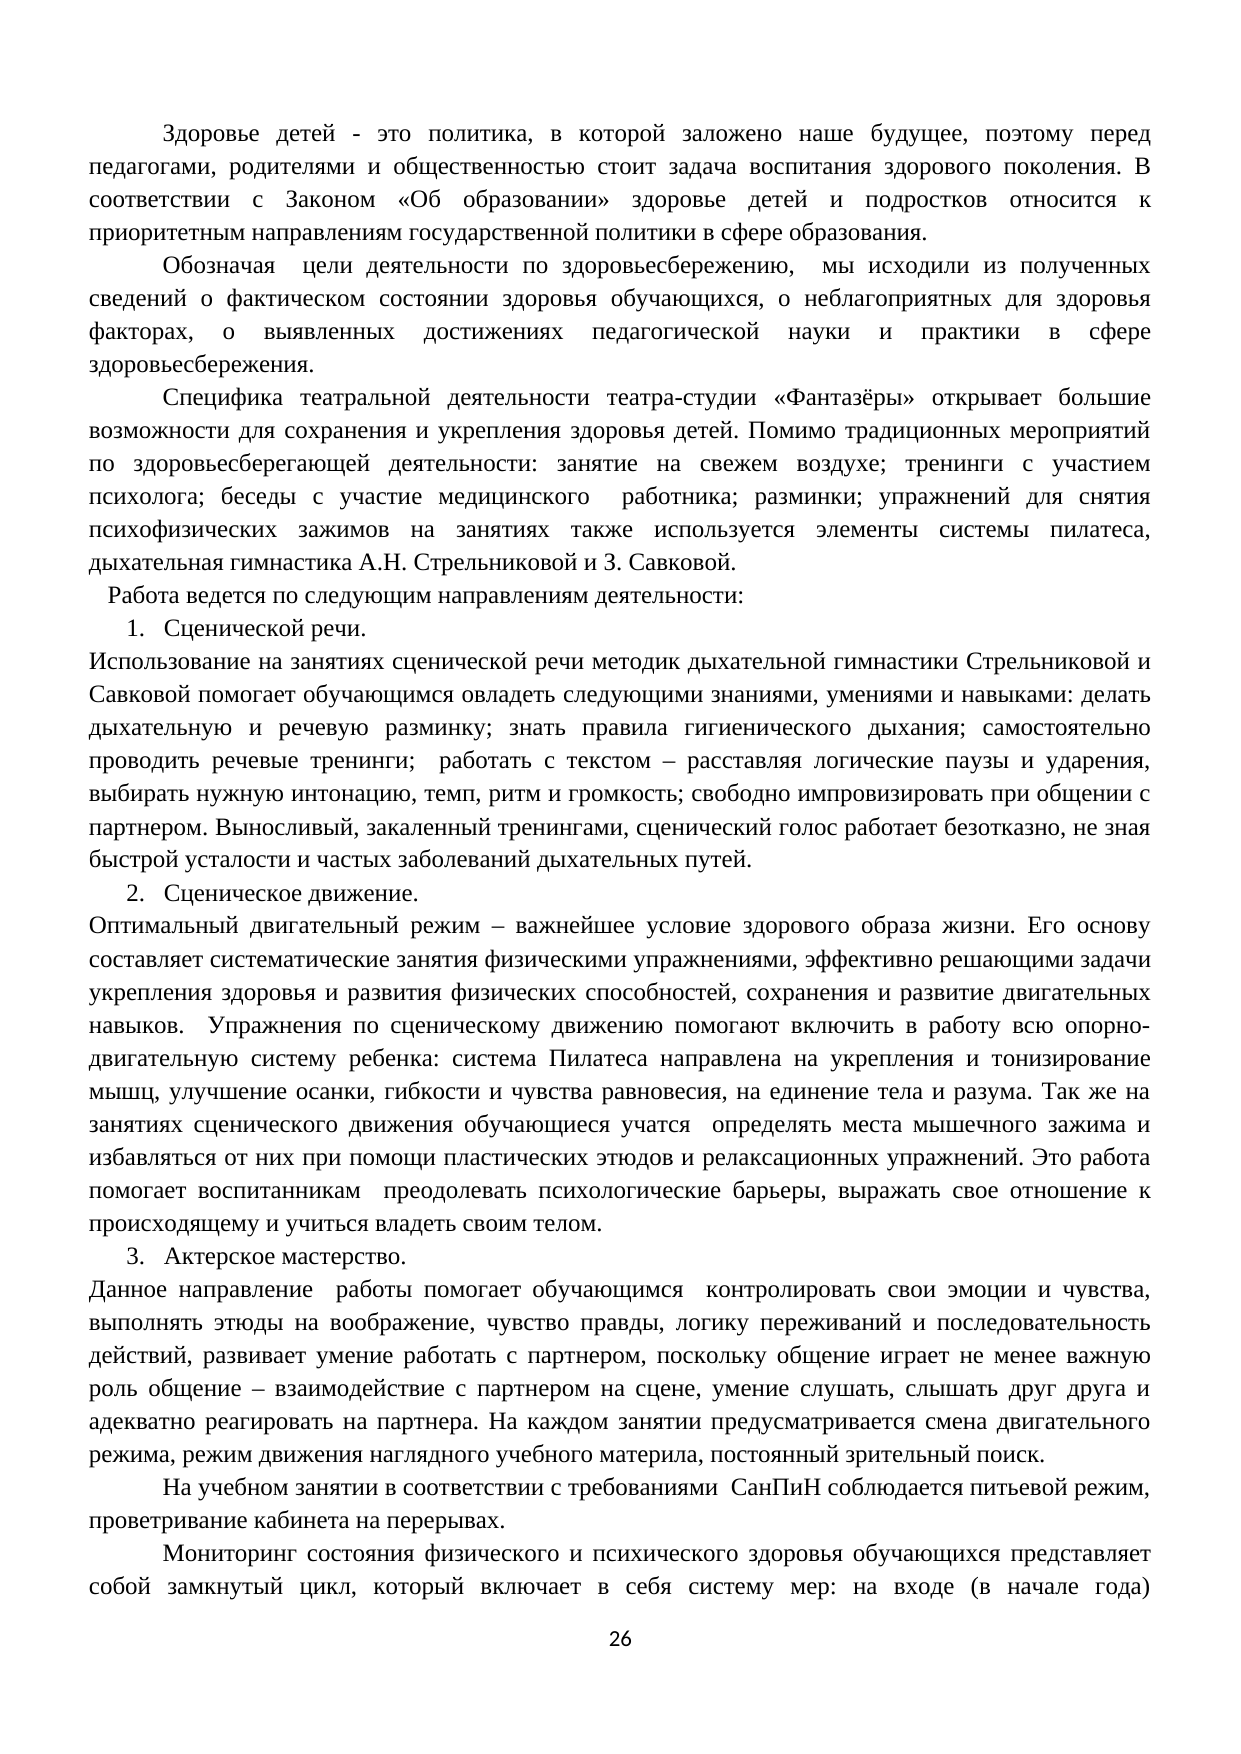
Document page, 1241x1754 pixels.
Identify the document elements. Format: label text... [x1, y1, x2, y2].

list Данное направление работы помогает обучающимся контролировать свои эмоции и чувства, выполнять этюды на воображение, чувство правды, логику переживаний и последовательность действий, развивает умение работать с партнером, поскольку общение играет не менее важную роль общение – взаимодействие с партнером на сцене, умение слушать, слышать друг друга и адекватно реагировать на партнера. На каждом занятии предусматривается смена двигательного режима, режим движения наглядного учебного материла, постоянный зрительный поиск. [89, 1274, 1152, 1468]
list Сценическое движение. [126, 878, 1152, 906]
text Специфика театральной деятельности театра-студии «Фантазёры» открывает большие возможности для сохранения и укрепления здоровья детей. Помимо традиционных мероприятий по здоровьесберегающей деятельности: занятие на свежем воздухе; тренинги с участием психолога; беседы с участие медицинского работника; разминки; упражнений для снятия психофизических зажимов на занятиях также используется элементы системы пилатеса, дыхательная гимнастика А.Н. Стрельниковой и З. Савковой. [89, 382, 1152, 576]
text Обозначая цели деятельности по здоровьесбережению, мы исходили из полученных сведений о фактическом состоянии здоровья обучающихся, о неблагоприятных для здоровья факторах, о выявленных достижениях педагогической науки и практики в сфере здоровьесбережения. [89, 250, 1152, 378]
text Работа ведется по следующим направлениям деятельности: [89, 580, 1152, 609]
list Оптимальный двигательный режим – важнейшее условие здорового образа жизни. Его основу составляет систематические занятия физическими упражнениями, эффективно решающими задачи укрепления здоровья и развития физических способностей, сохранения и развитие двигательных навыков. Упражнения по сценическому движению помогают включить в работу всю опорно-двигательную систему ребенка: система Пилатеса направлена на укрепления и тонизирование мышц, улучшение осанки, гибкости и чувства равновесия, на единение тела и разума. Так же на занятиях сценического движения обучающиеся учатся определять места мышечного зажима и избавляться от них при помощи пластических этюдов и релаксационных упражнений. Это работа помогает воспитанникам преодолевать психологические барьеры, выражать свое отношение к происходящему и учиться владеть своим телом. [89, 911, 1152, 1237]
list Сценической речи. [126, 613, 1152, 642]
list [89, 1538, 1152, 1600]
list На учебном занятии в соответствии с требованиями СанПиН соблюдается питьевой режим, проветривание кабинета на перерывах. [89, 1472, 1152, 1534]
text Здоровье детей - это политика, в которой заложено наше будущее, поэтому перед педагогами, родителями и общественностью стоит задача воспитания здорового поколения. В соответствии с Законом «Об образовании» здоровье детей и подростков относится к приоритетным направлениям государственной политики в сфере образования. [89, 118, 1152, 246]
list Использование на занятиях сценической речи методик дыхательной гимнастики Стрельниковой и Савковой помогает обучающимся овладеть следующими знаниями, умениями и навыками: делать дыхательную и речевую разминку; знать правила гигиенического дыхания; самостоятельно проводить речевые тренинги; работать с текстом – расставляя логические паузы и ударения, выбирать нужную интонацию, темп, ритм и громкость; свободно импровизировать при общении с партнером. Выносливый, закаленный тренингами, сценический голос работает безотказно, не зная быстрой усталости и частых заболеваний дыхательных путей. [89, 646, 1152, 873]
list Актерское мастерство. [126, 1241, 1152, 1269]
